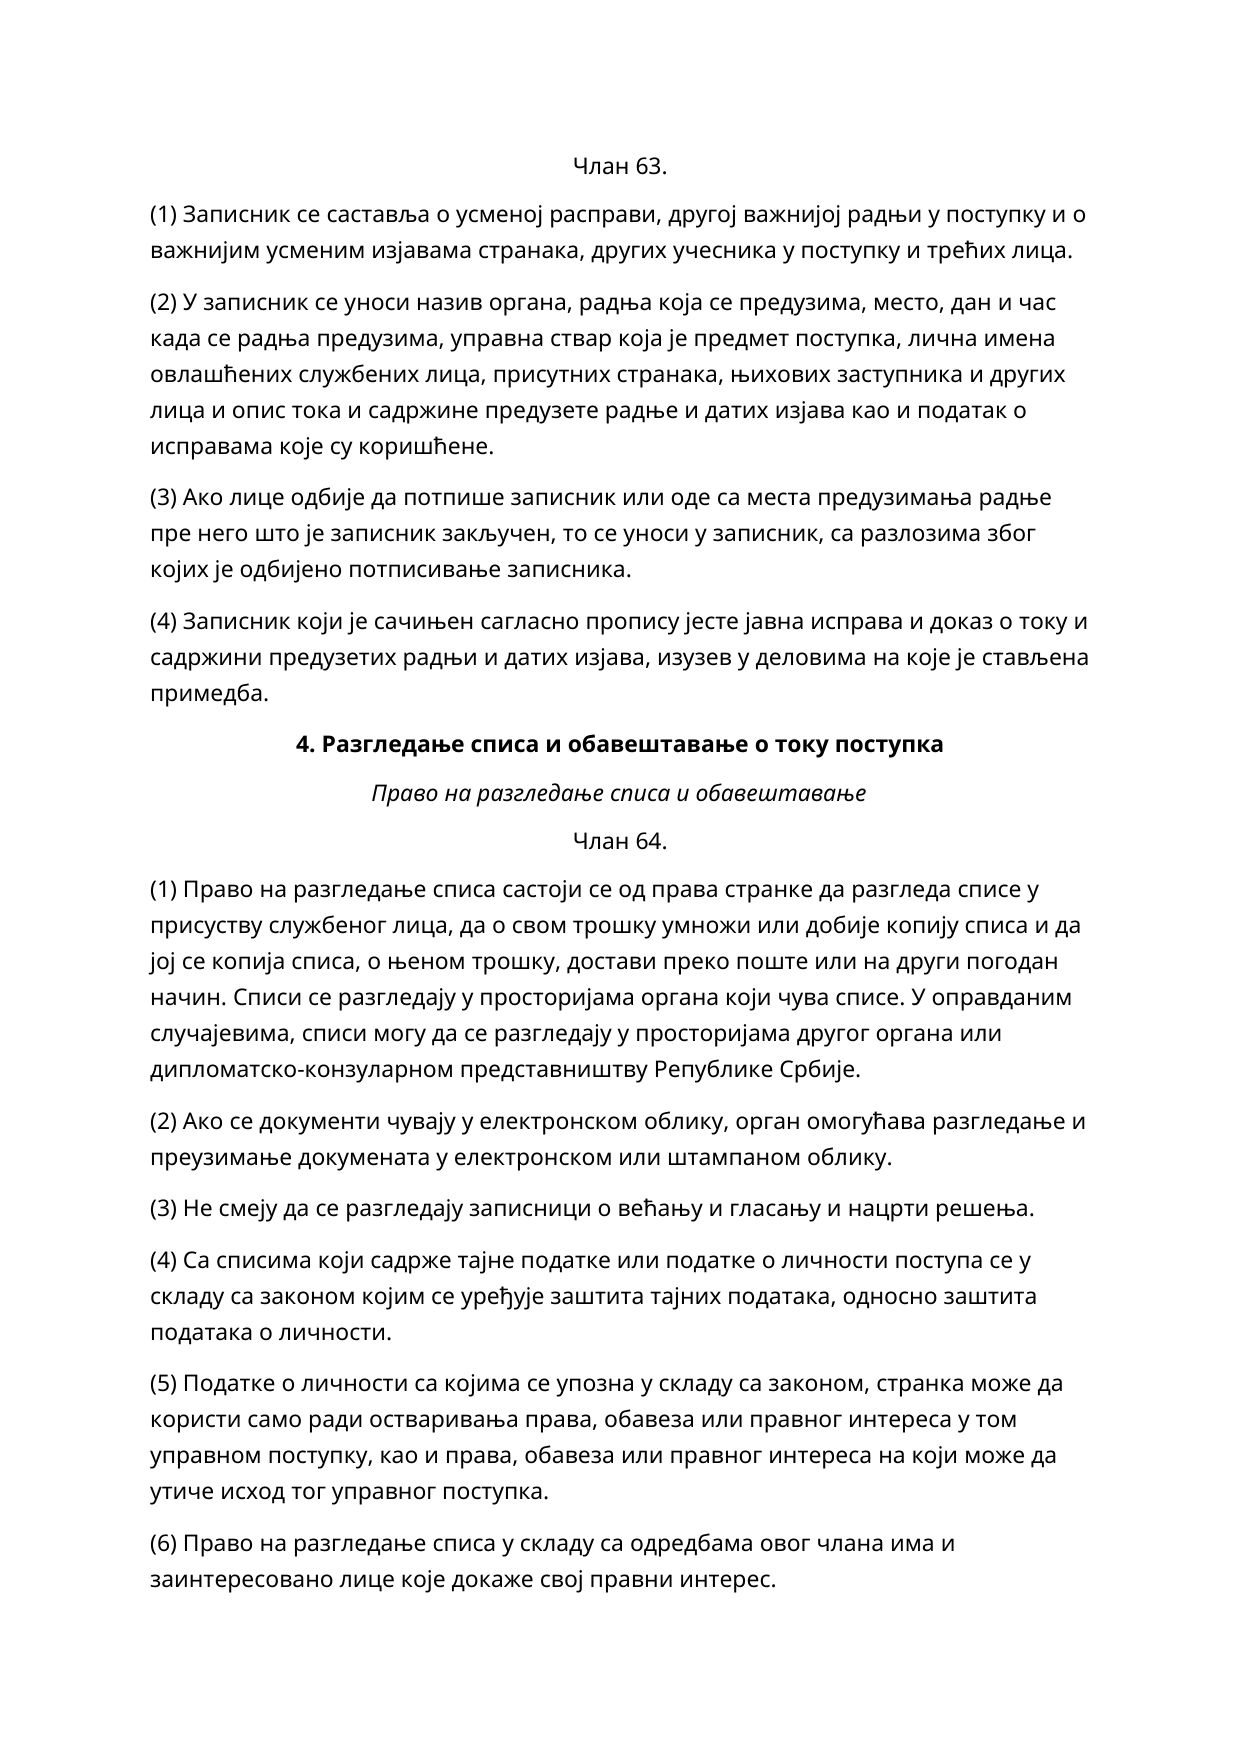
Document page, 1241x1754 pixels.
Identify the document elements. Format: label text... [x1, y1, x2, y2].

text (1) Право на разгледање списа састоји се од права странке да разгледа списе у присуству службеног лица, да о свом трошку умножи или добије копију списа и да јој се копија списа, о њеном трошку, достави преко поште или на други погодан начин. Списи се разгледају у просторијама органа који чува списе. У оправданим случајевима, списи могу да се разгледају у просторијама другог органа или дипломатско-конзуларном представништву Републике Србије. [150, 873, 1090, 1084]
text (1) Записник се саставља о усменој расправи, другој важнијој радњи у поступку и о важнијим усменим изјавама странака, других учесника у поступку и трећих лица. [150, 198, 1090, 266]
text (3) Ако лице одбије да потпише записник или оде са места предузимања радње пре него што је записник закључен, то се уноси у записник, са разлозима због којих је одбијено потписивање записника. [150, 481, 1090, 584]
text Право на разгледање списа и обавештавање [150, 777, 1090, 808]
text (5) Податке о личности са којима се упозна у складу са законом, странка може да користи само ради остваривања права, обавеза или правног интереса у том управном поступку, као и права, обавеза или правног интереса на који може да утиче исход тог управног поступка. [150, 1367, 1090, 1506]
text Члан 64. [150, 825, 1090, 856]
text (3) Не смеју да се разгледају записници о већању и гласању и нацрти решења. [150, 1192, 1090, 1223]
text 4. Разгледање списа и обавештавање о току поступка [150, 728, 1090, 759]
text (4) Са списима који садрже тајне податке или податке о личности поступа се у складу са законом којим се уређује заштита тајних података, односно заштита података о личности. [150, 1244, 1090, 1347]
text (4) Записник који је сачињен сагласно пропису јесте јавна исправа и доказ о току и садржини предузетих радњи и датих изјава, изузев у деловима на које је стављена примедба. [150, 605, 1090, 708]
text (6) Право на разгледање списа у складу са одредбама овог члана има и заинтересовано лице које докаже свој правни интерес. [150, 1527, 1090, 1594]
text (2) У записник се уноси назив органа, радња која се предузима, место, дан и час када се радња предузима, управна ствар која је предмет поступка, лична имена овлашћених службених лица, присутних странака, њихових заступника и других лица и опис тока и садржине предузете радње и датих изјава као и податак о исправама које су коришћене. [150, 286, 1090, 461]
text Члан 63. [150, 150, 1090, 181]
text (2) Ако се документи чувају у електронском облику, орган омогућава разгледање и преузимање докумената у електронском или штампаном облику. [150, 1105, 1090, 1172]
